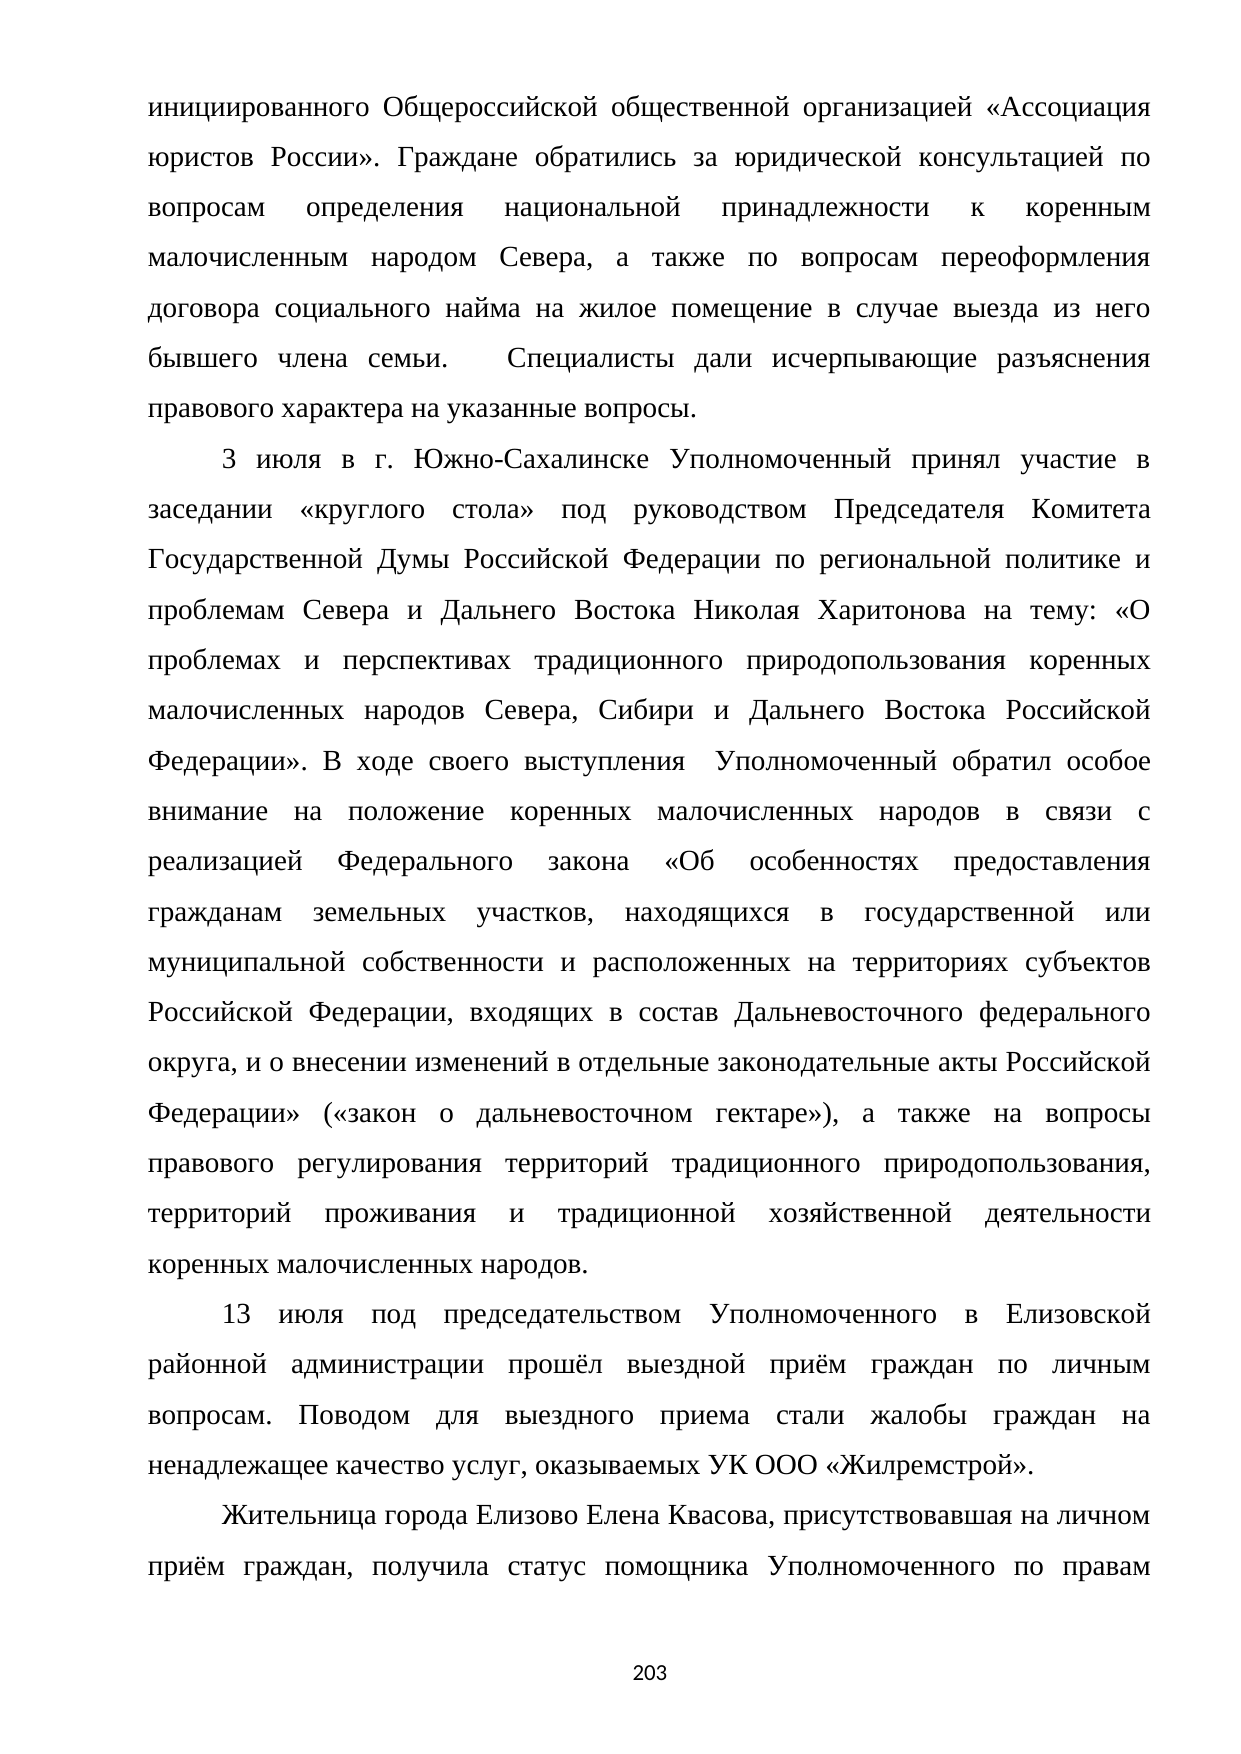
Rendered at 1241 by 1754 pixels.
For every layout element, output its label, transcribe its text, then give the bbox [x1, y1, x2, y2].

text 13 июля под председательством Уполномоченного в Елизовской районной администрации прошёл выездной приём граждан по личным вопросам. Поводом для выездного приема стали жалобы граждан на ненадлежащее качество услуг, оказываемых УК ООО «Жилремстрой». [148, 1296, 1152, 1481]
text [148, 89, 1152, 424]
text 3 июля в г. Южно-Сахалинске Уполномоченный принял участие в заседании «круглого стола» под руководством Председателя Комитета Государственной Думы Российской Федерации по региональной политике и проблемам Севера и Дальнего Востока Николая Харитонова на тему: «О проблемах и перспективах традиционного природопользования коренных малочисленных народов Севера, Сибири и Дальнего Востока Российской Федерации». В ходе своего выступления Уполномоченный обратил особое внимание на положение коренных малочисленных народов в связи с реализацией Федерального закона «Об особенностях предоставления гражданам земельных участков, находящихся в государственной или муниципальной собственности и расположенных на территориях субъектов Российской Федерации, входящих в состав Дальневосточного федерального округа, и о внесении изменений в отдельные законодательные акты Российской Федерации» («закон о дальневосточном гектаре»), а также на вопросы правового регулирования территорий традиционного природопользования, территорий проживания и традиционной хозяйственной деятельности коренных малочисленных народов. [148, 441, 1152, 1279]
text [148, 1497, 1152, 1581]
